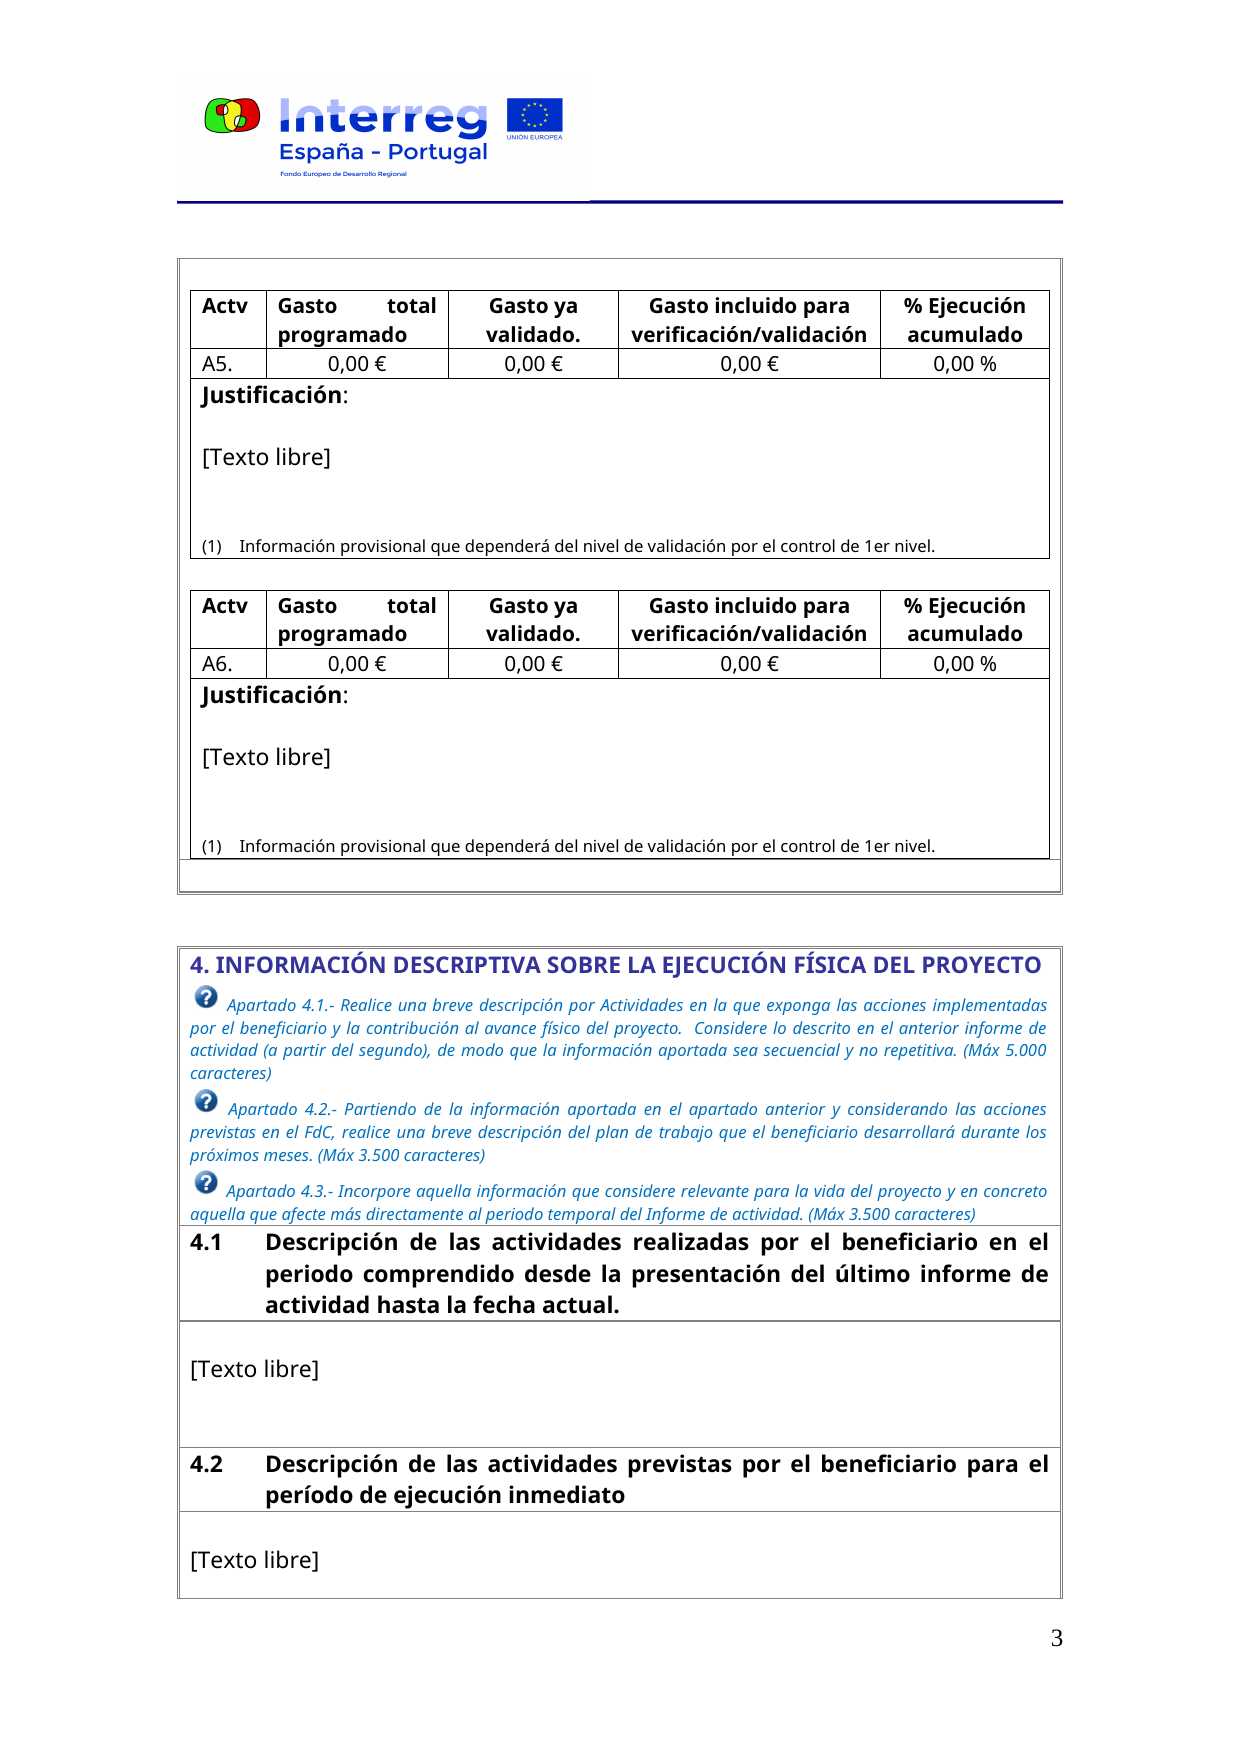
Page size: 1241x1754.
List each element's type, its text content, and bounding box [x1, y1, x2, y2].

table_cell [Texto libre] [180, 1322, 1060, 1447]
table_cell [180, 860, 1060, 891]
table_cell [Texto libre] [180, 1512, 1060, 1597]
table_cell [180, 259, 1060, 859]
picture [190, 1166, 222, 1198]
picture [190, 1084, 222, 1116]
table_cell Descripción de las actividades realizadas por el beneficiario en el periodo comprendido desde la presentación del último informe de actividad hasta la fecha actual. [180, 1226, 1060, 1320]
table_cell Descripción de las actividades previstas por el beneficiario para el período de ejecución inmediato [180, 1448, 1060, 1511]
table_header 4. INFORMACIÓN DESCRIPTIVA SOBRE LA EJECUCIÓN FÍSICA DEL PROYECTO Apartado 4.1.- Realice una breve descripción por Actividades en la que exponga las acciones implementadas por el beneficiario y la contribución al avance físico del proyecto. Considere lo descrito en el anterior informe de actividad (a partir del segundo), de modo que la información aportada sea secuencial y no repetitiva. (Máx 5.000 caracteres) Apartado 4.2.- Partiendo de la información aportada en el apartado anterior y considerando las acciones previstas en el FdC, realice una breve descripción del plan de trabajo que el beneficiario desarrollará durante los próximos meses. (Máx 3.500 caracteres) Apartado 4.3.- Incorpore aquella información que considere relevante para la vida del proyecto y en concreto aquella que afecte más directamente al periodo temporal del Informe de actividad. (Máx 3.500 caracteres) [180, 949, 1060, 1225]
picture [190, 980, 222, 1012]
picture [177, 73, 590, 201]
